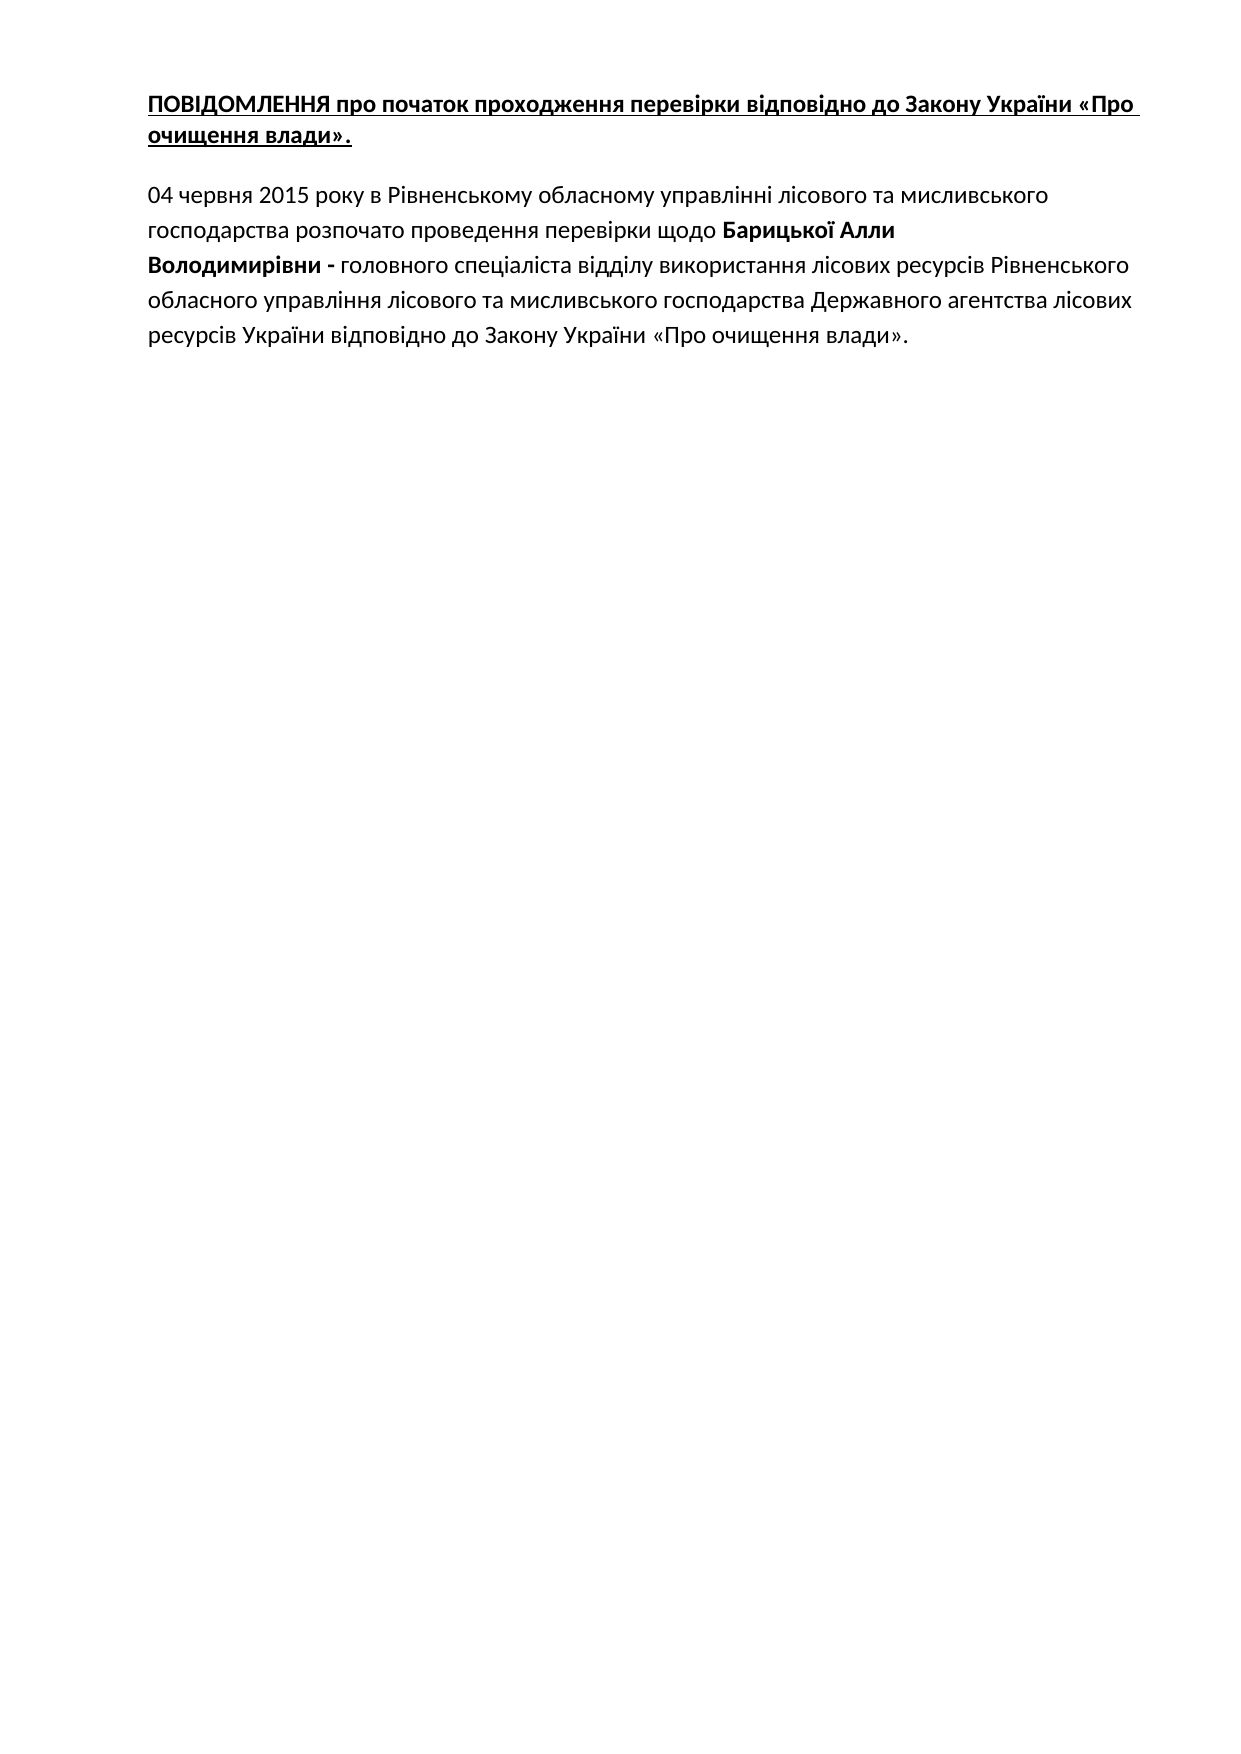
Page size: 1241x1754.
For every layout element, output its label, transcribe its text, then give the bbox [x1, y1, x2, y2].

text ПОВІДОМЛЕННЯ про початок проходження перевірки відповідно до Закону України «Про очищення влади». [148, 88, 1152, 149]
text 04 червня 2015 року в Рівненському обласному управлінні лісового та мисливського господарства розпочато проведення перевірки щодо Барицької Алли Володимирівни - головного спеціаліста відділу використання лісових ресурсів Рівненського обласного управління лісового та мисливського господарства Державного агентства лісових ресурсів України відповідно до Закону України «Про очищення влади». [148, 179, 1152, 381]
